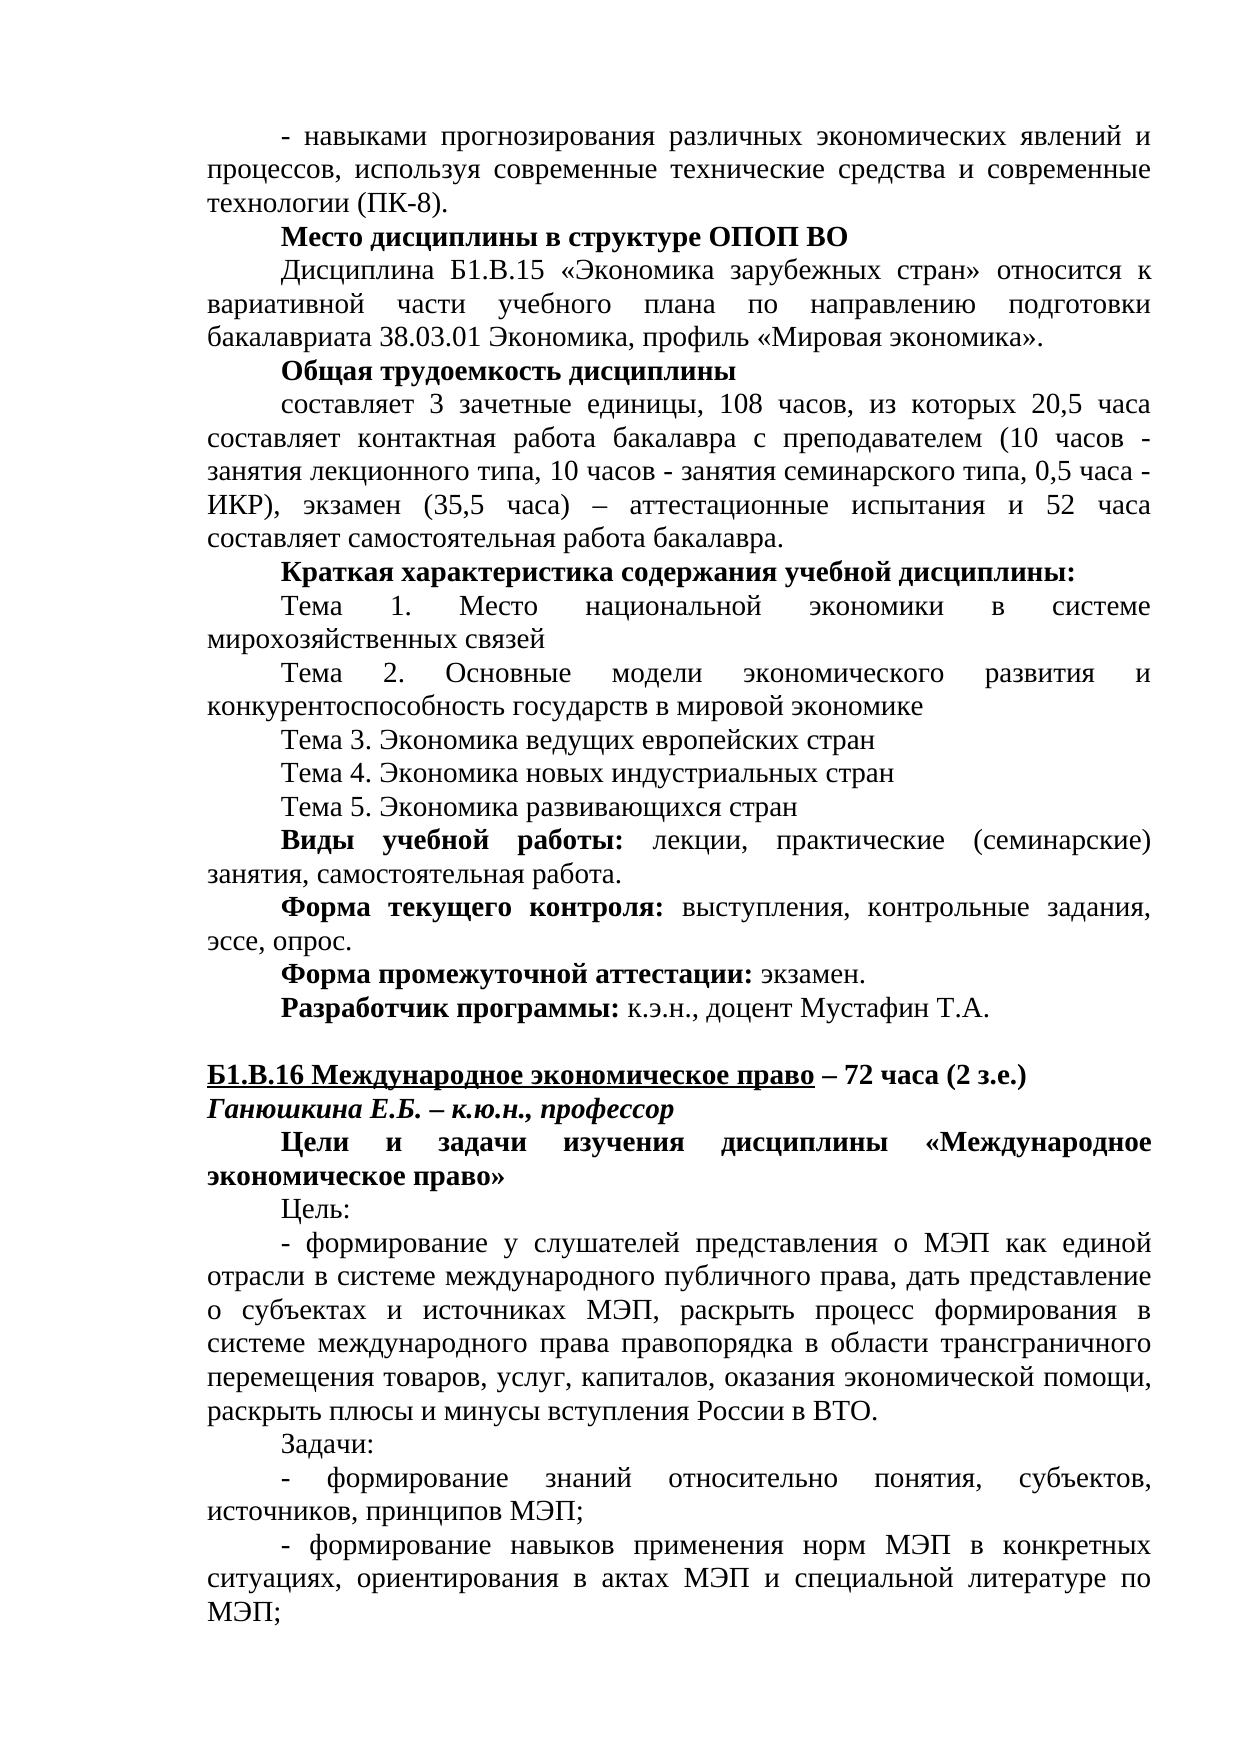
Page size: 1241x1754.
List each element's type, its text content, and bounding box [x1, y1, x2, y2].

text Форма текущего контроля: выступления, контрольные задания, эссе, опрос. [207, 889, 1152, 957]
text Задачи: [207, 1426, 1152, 1460]
text Виды учебной работы: лекции, практические (семинарские) занятия, самостоятельная работа. [207, 822, 1152, 889]
text Ганюшкина Е.Б. – к.ю.н., профессор [207, 1091, 1152, 1124]
text Тема 1. Место национальной экономики в системе мирохозяйственных связей [207, 588, 1152, 655]
text Дисциплина Б1.В.15 «Экономика зарубежных стран» относится к вариативной части учебного плана по направлению подготовки бакалавриата 38.03.01 Экономика, профиль «Мировая экономика». [207, 252, 1152, 353]
text - навыками прогнозирования различных экономических явлений и процессов, используя современные технические средства и современные технологии (ПК-8). [207, 118, 1152, 219]
text Тема 3. Экономика ведущих европейских стран [207, 722, 1152, 755]
text Тема 2. Основные модели экономического развития и конкурентоспособность государств в мировой экономике [207, 655, 1152, 722]
text Общая трудоемкость дисциплины [207, 353, 1152, 386]
text - формирование у слушателей представления о МЭП как единой отрасли в системе международного публичного права, дать представление о субъектах и источниках МЭП, раскрыть процесс формирования в системе международного права правопорядка в области трансграничного перемещения товаров, услуг, капиталов, оказания экономической помощи, раскрыть плюсы и минусы вступления России в ВТО. [207, 1225, 1152, 1426]
text - формирование навыков применения норм МЭП в конкретных ситуациях, ориентирования в актах МЭП и специальной литературе по МЭП; [207, 1527, 1152, 1627]
text Тема 5. Экономика развивающихся стран [207, 789, 1152, 822]
text Цели и задачи изучения дисциплины «Международное экономическое право» [207, 1124, 1152, 1191]
text Форма промежуточной аттестации: экзамен. [207, 957, 1152, 990]
text Разработчик программы: к.э.н., доцент Мустафин Т.А. [207, 990, 1152, 1024]
text Б1.В.16 Международное экономическое право – 72 часа (2 з.е.) [207, 1057, 1152, 1091]
text Тема 4. Экономика новых индустриальных стран [207, 755, 1152, 789]
text - формирование знаний относительно понятия, субъектов, источников, принципов МЭП; [207, 1460, 1152, 1527]
text составляет 3 зачетные единицы, 108 часов, из которых 20,5 часа составляет контактная работа бакалавра с преподавателем (10 часов - занятия лекционного типа, 10 часов - занятия семинарского типа, 0,5 часа - ИКР), экзамен (35,5 часа) – аттестационные испытания и 52 часа составляет самостоятельная работа бакалавра. [207, 386, 1152, 554]
text Краткая характеристика содержания учебной дисциплины: [207, 554, 1152, 588]
text Цель: [207, 1191, 1152, 1225]
text Место дисциплины в структуре ОПОП ВО [207, 219, 1152, 252]
